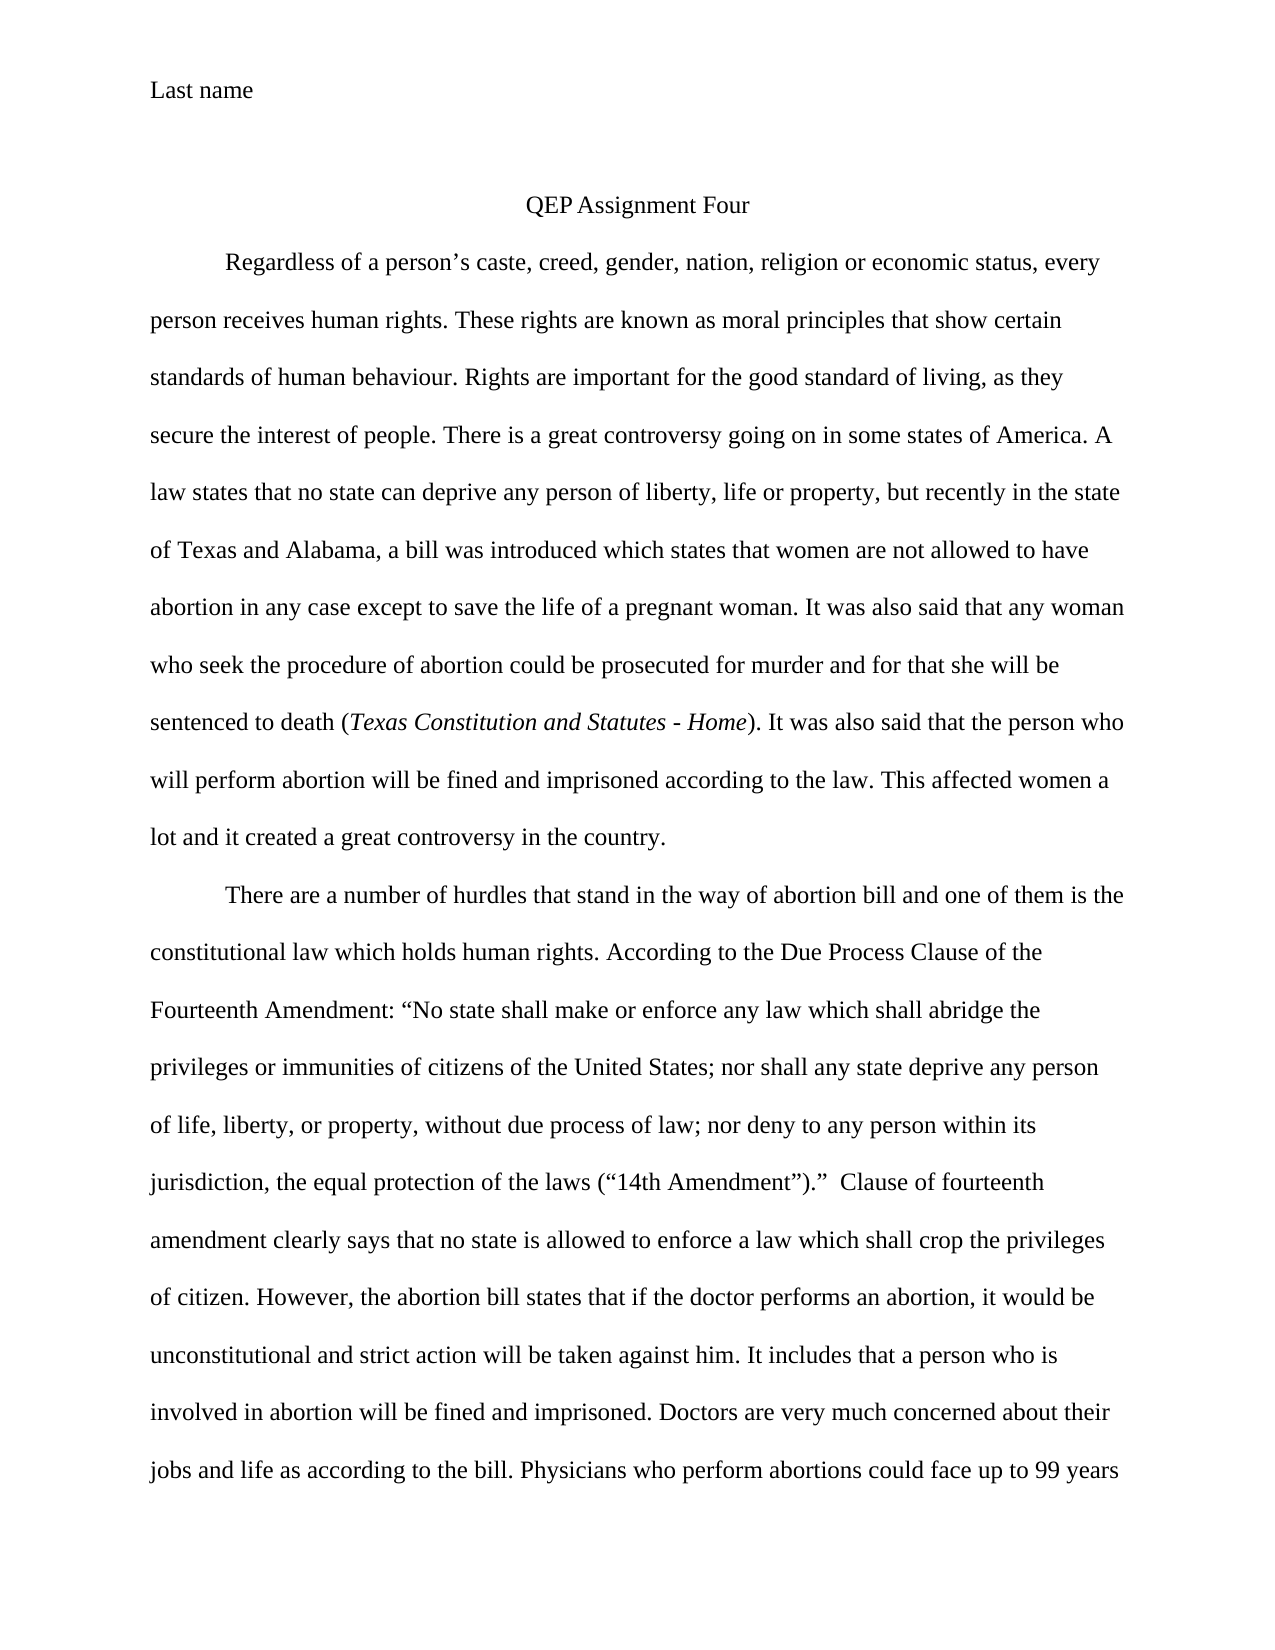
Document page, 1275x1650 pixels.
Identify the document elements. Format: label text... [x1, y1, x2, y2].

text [150, 880, 1125, 1484]
text Regardless of a person’s caste, creed, gender, nation, religion or economic status, every person receives human rights. These rights are known as moral principles that show certain standards of human behaviour. Rights are important for the good standard of living, as they secure the interest of people. There is a great controversy going on in some states of America. A law states that no state can deprive any person of liberty, life or property, but recently in the state of Texas and Alabama, a bill was introduced which states that women are not allowed to have abortion in any case except to save the life of a pregnant woman. It was also said that any woman who seek the procedure of abortion could be prosecuted for murder and for that she will be sentenced to death (Texas Constitution and Statutes - Home). It was also said that the person who will perform abortion will be fined and imprisoned according to the law. This affected women a lot and it created a great controversy in the country. [150, 247, 1125, 851]
title QEP Assignment Four [150, 190, 1125, 219]
